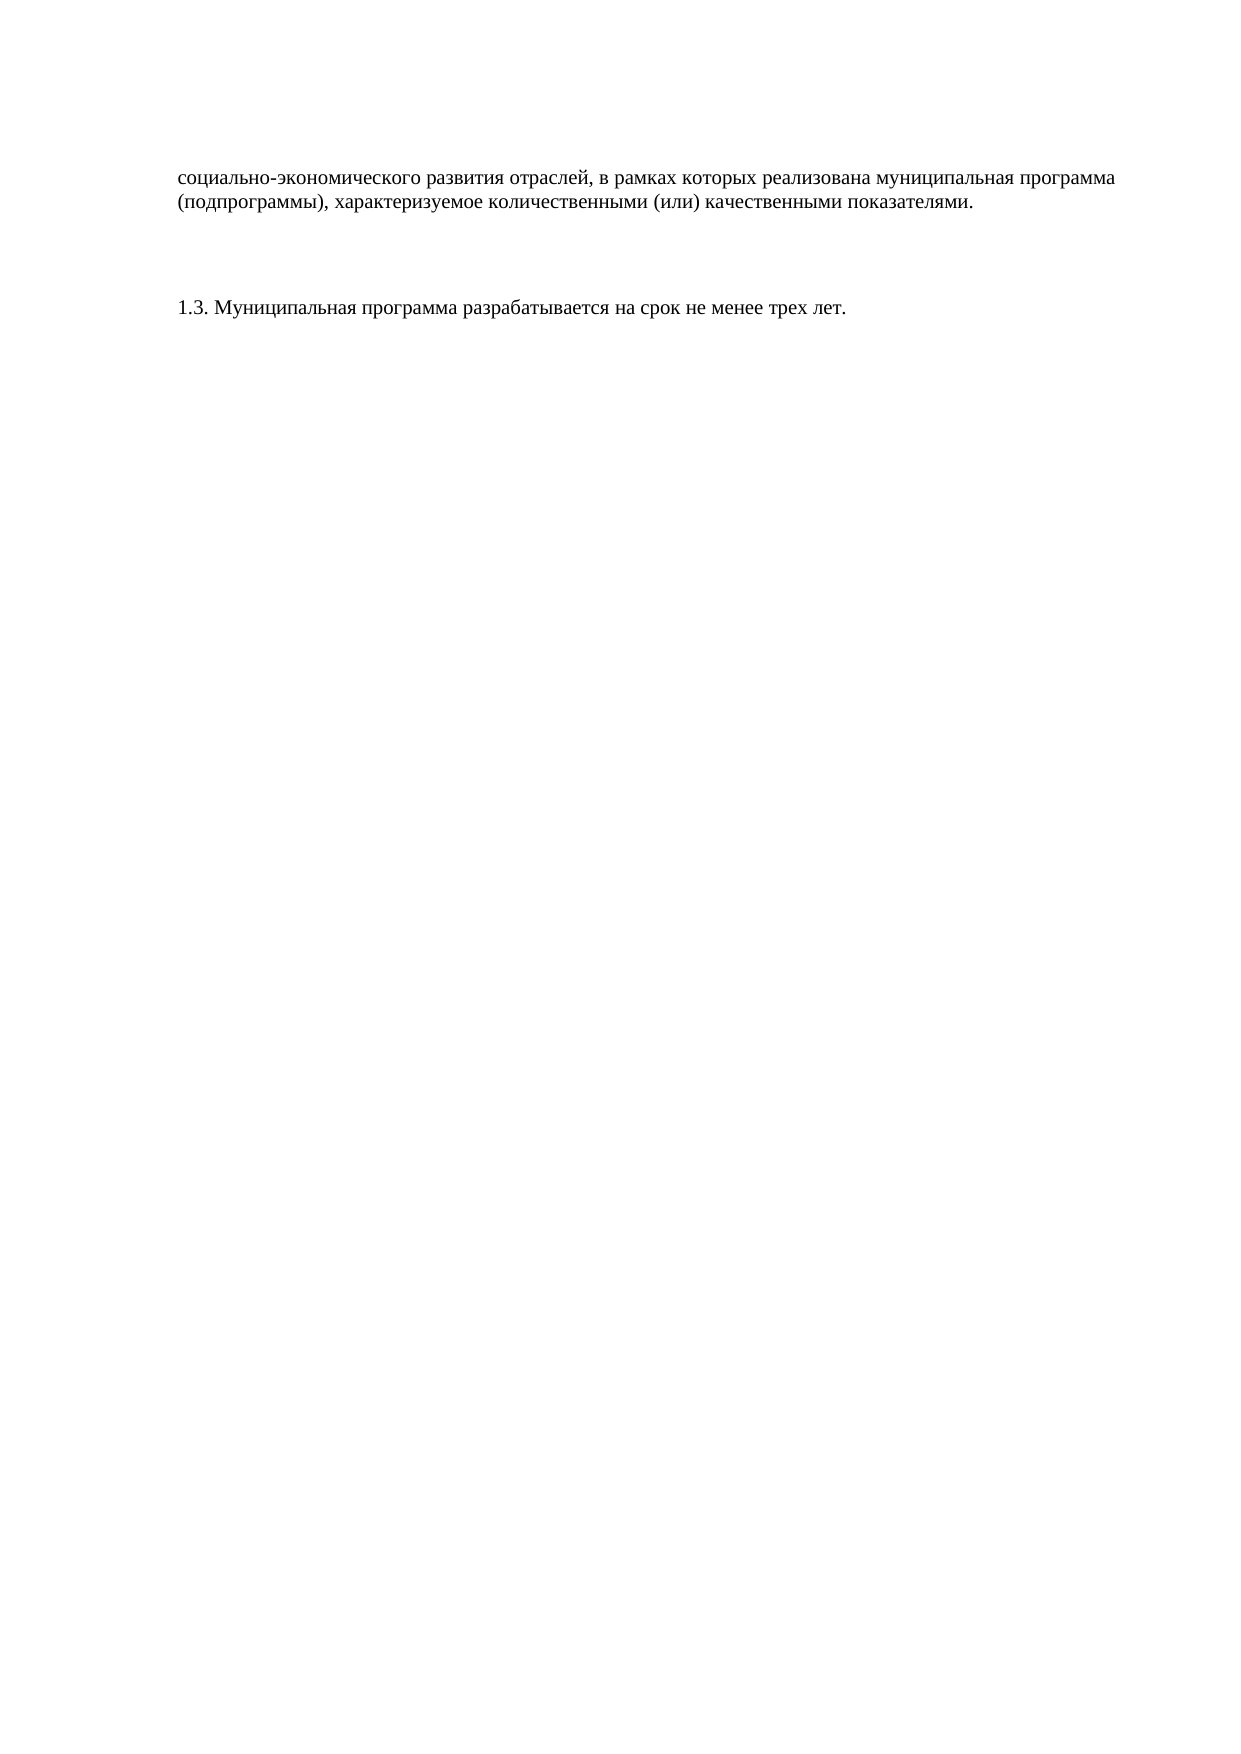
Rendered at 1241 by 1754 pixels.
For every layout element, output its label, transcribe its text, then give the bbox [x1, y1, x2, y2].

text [177, 164, 1152, 213]
list Муниципальная программа разрабатывается на срок не менее трех лет. [177, 295, 1163, 319]
